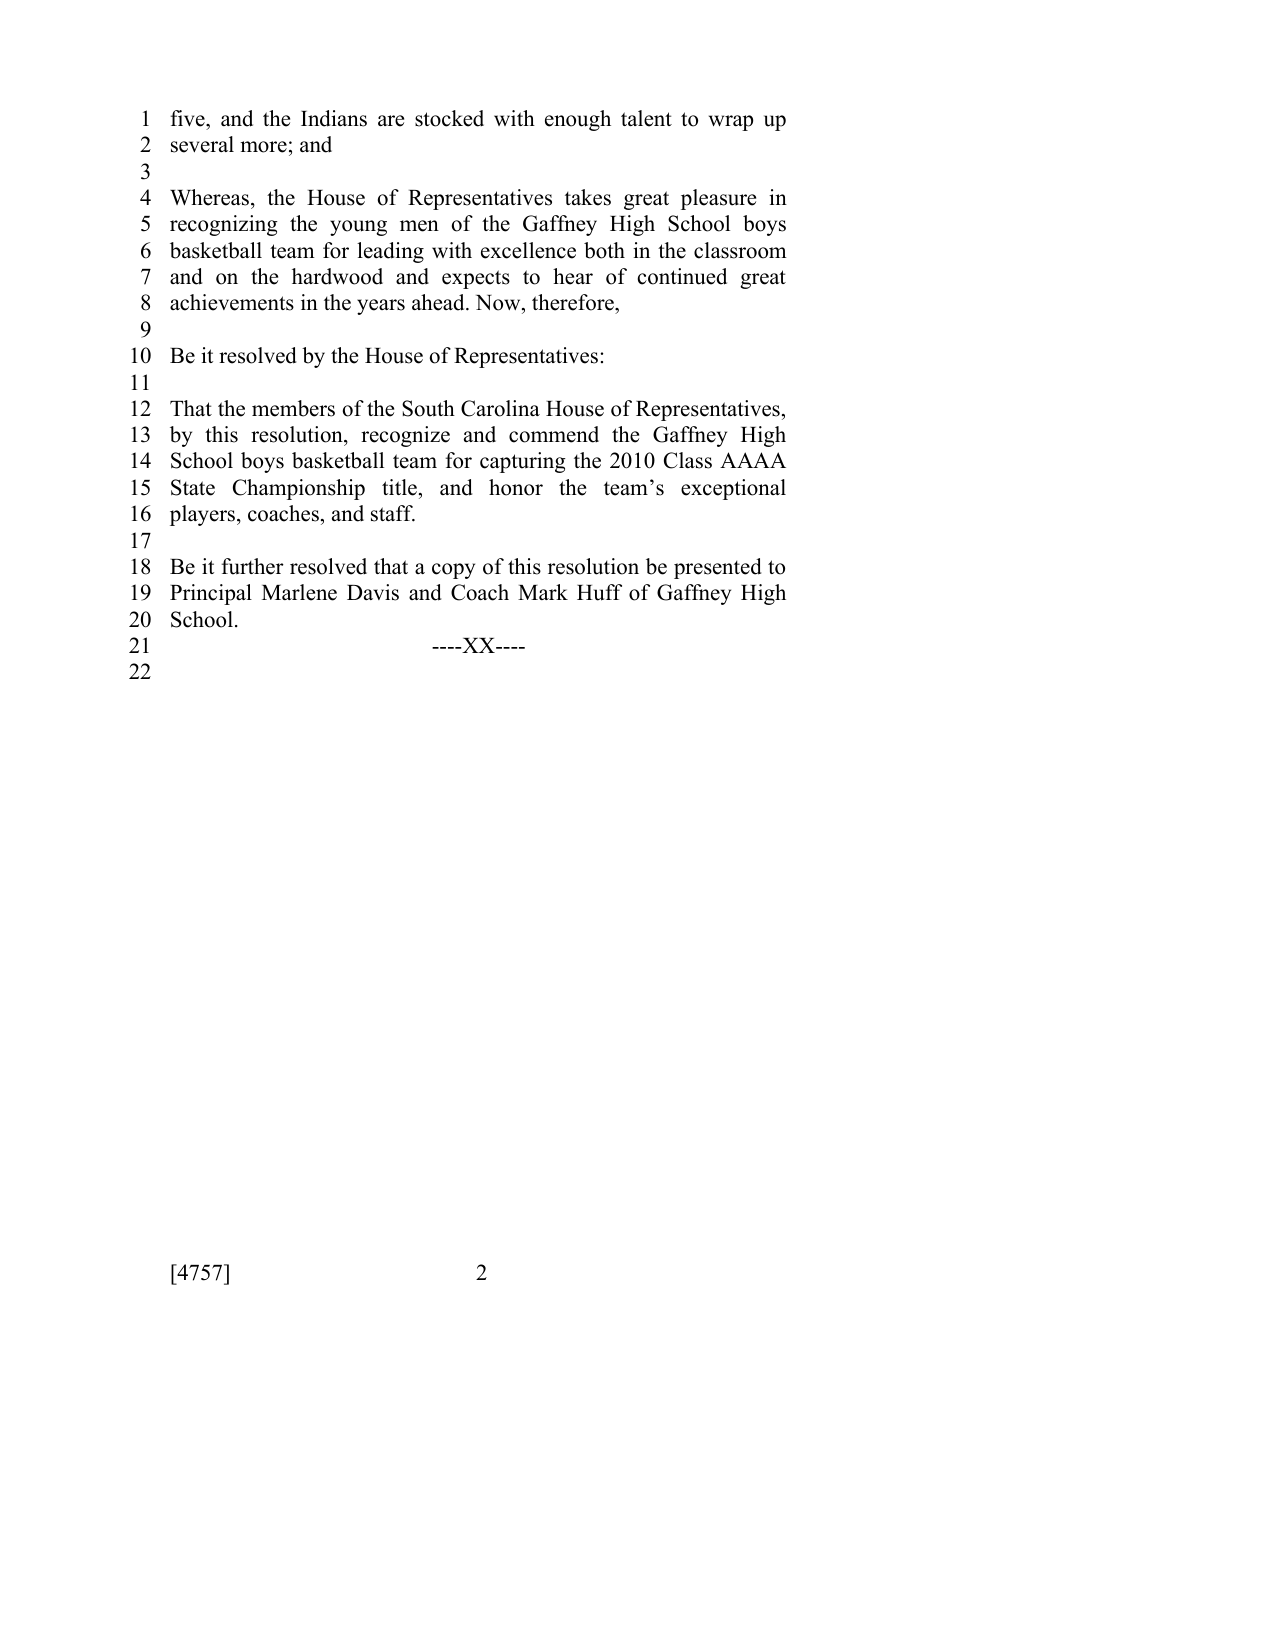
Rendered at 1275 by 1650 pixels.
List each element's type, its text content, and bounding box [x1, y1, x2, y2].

text That the members of the South Carolina House of Representatives, by this resolution, recognize and commend the Gaffney High School boys basketball team for capturing the 2010 Class AAAA State Championship title, and honor the team’s exceptional players, coaches, and staff. [169, 395, 787, 527]
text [169, 105, 787, 158]
text Be it resolved by the House of Representatives: [169, 342, 787, 368]
text Whereas, the House of Representatives takes great pleasure in recognizing the young men of the Gaffney High School boys basketball team for leading with excellence both in the classroom and on the hardwood and expects to hear of continued great achievements in the years ahead. Now, therefore, [169, 184, 787, 316]
text Be it further resolved that a copy of this resolution be presented to Principal Marlene Davis and Coach Mark Huff of Gaffney High School. [169, 553, 787, 632]
text ----XX---- [169, 632, 787, 658]
